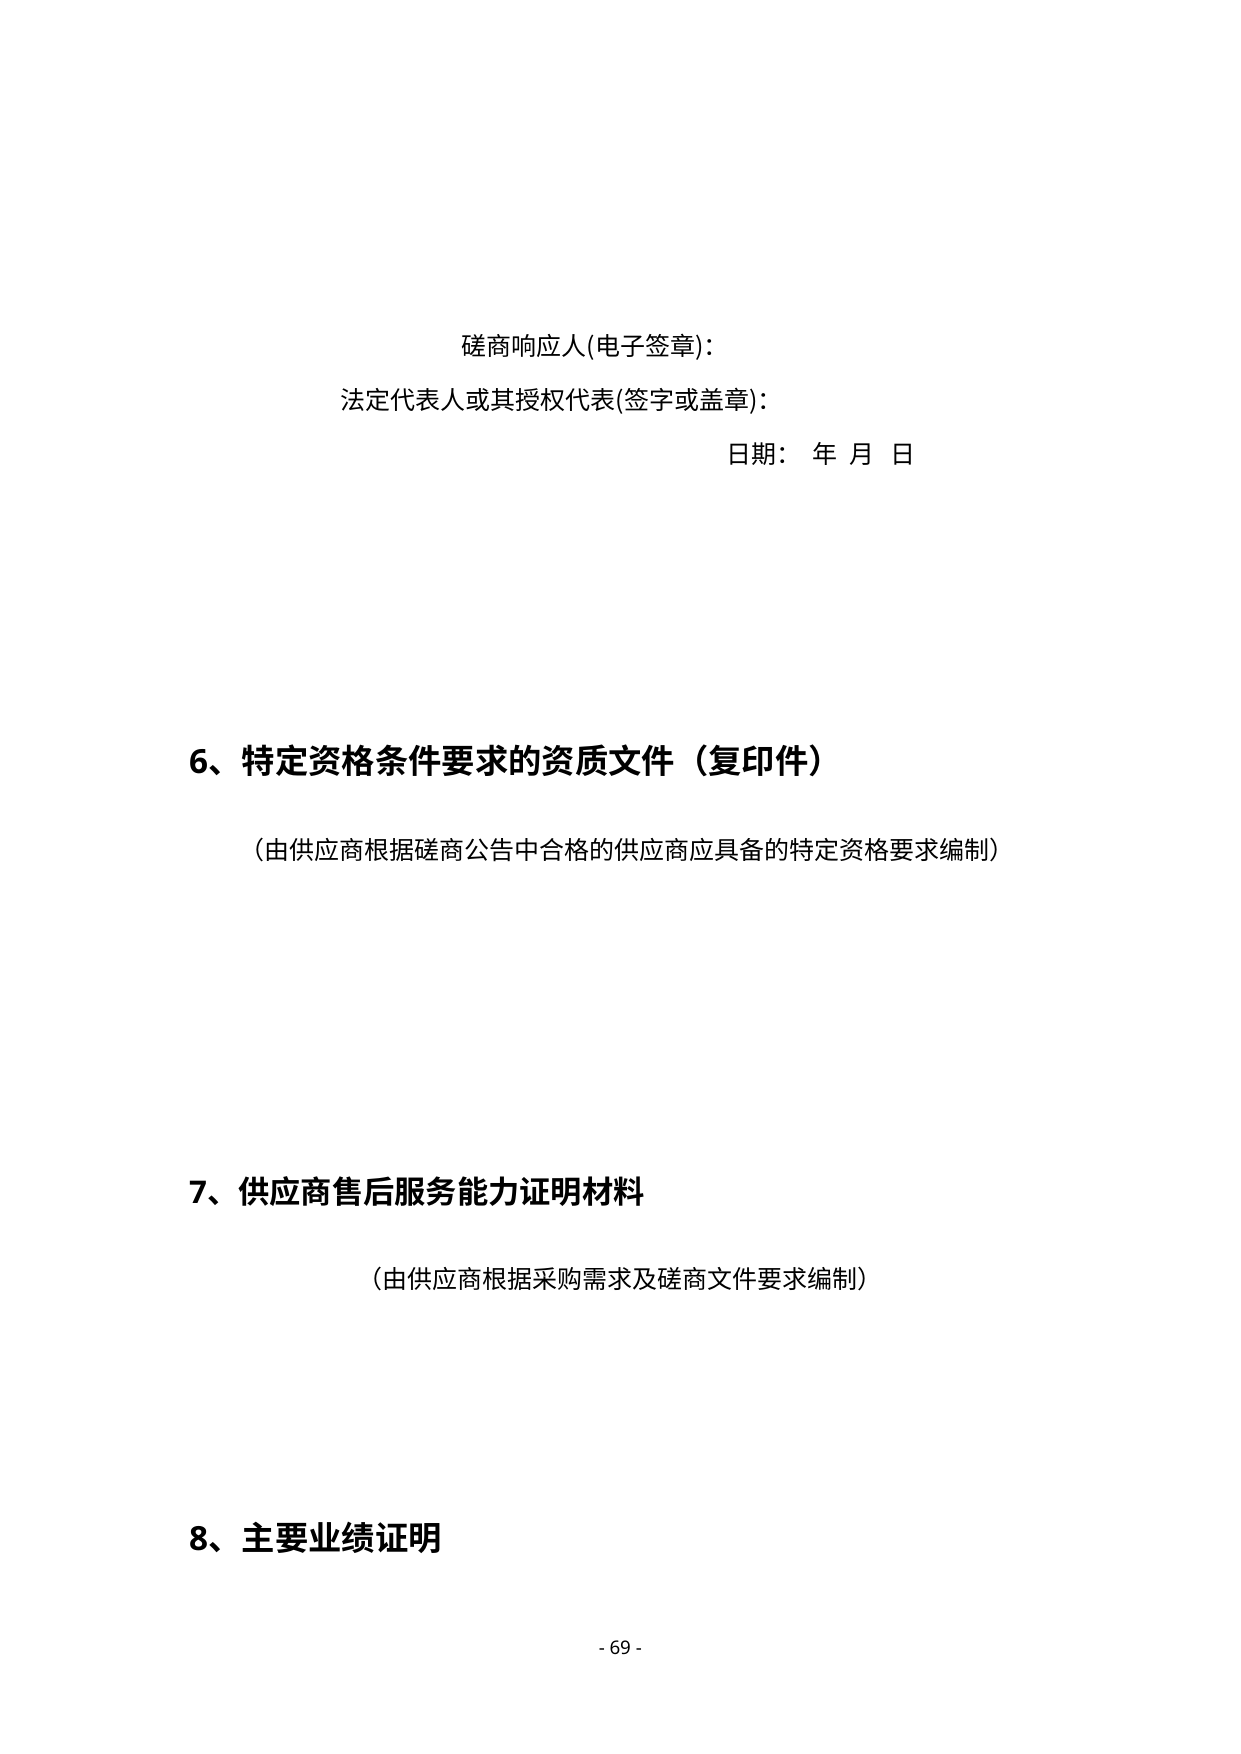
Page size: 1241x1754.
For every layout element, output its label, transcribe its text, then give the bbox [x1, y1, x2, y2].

text 7、供应商售后服务能力证明材料 [189, 1158, 1051, 1223]
text 法定代表人或其授权代表(签字或盖章)： [189, 380, 1051, 417]
text （由供应商根据采购需求及磋商文件要求编制） [189, 1245, 1051, 1310]
text 8、主要业绩证明 [189, 1504, 1051, 1569]
text （由供应商根据磋商公告中合格的供应商应具备的特定资格要求编制） [189, 816, 1051, 881]
text 日期： 年 月 日 [189, 435, 1051, 471]
text 磋商响应人(电子签章)： [189, 326, 1051, 362]
text 6、特定资格条件要求的资质文件（复印件） [189, 727, 1051, 792]
